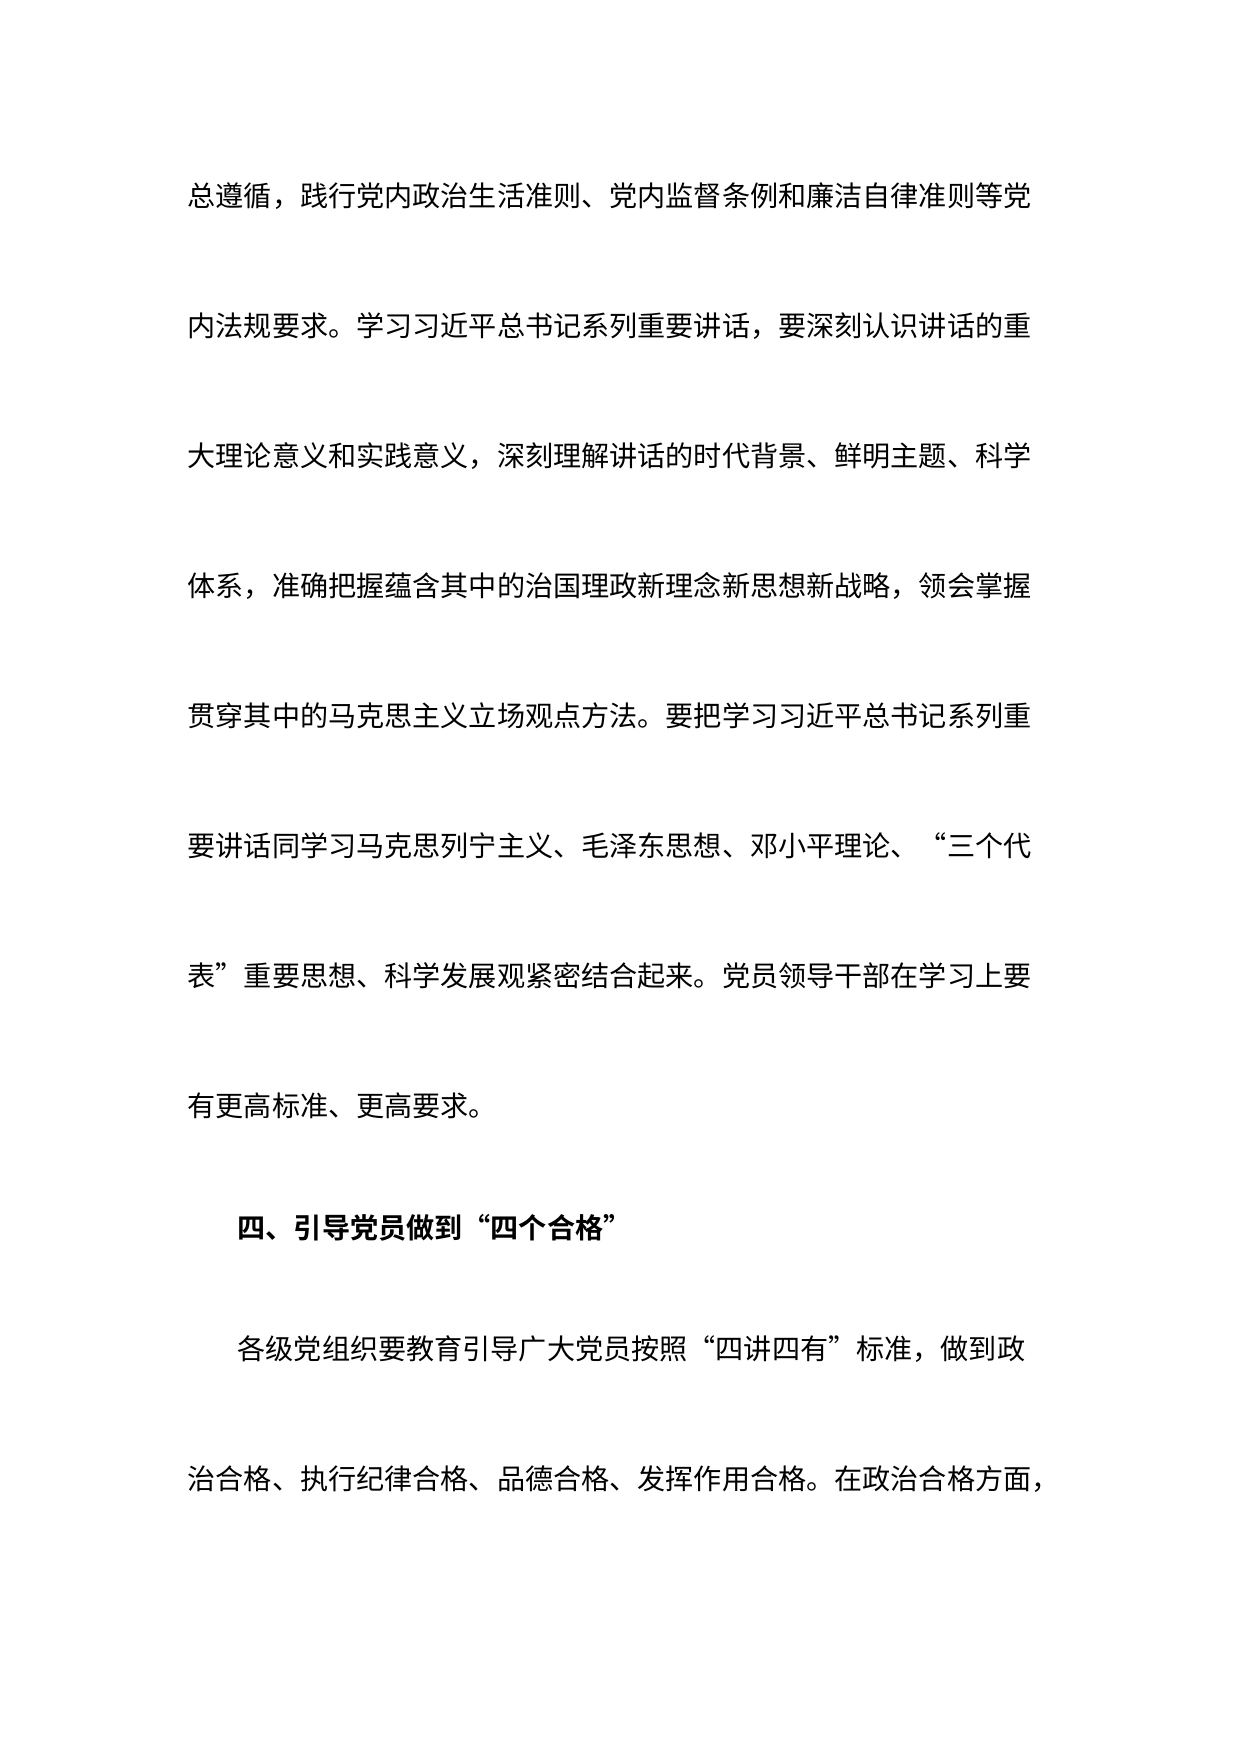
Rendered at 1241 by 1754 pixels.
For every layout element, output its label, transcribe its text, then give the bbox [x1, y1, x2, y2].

text 四、引导党员做到“四个合格” [187, 1193, 1053, 1258]
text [187, 162, 1053, 1137]
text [187, 1315, 1053, 1510]
